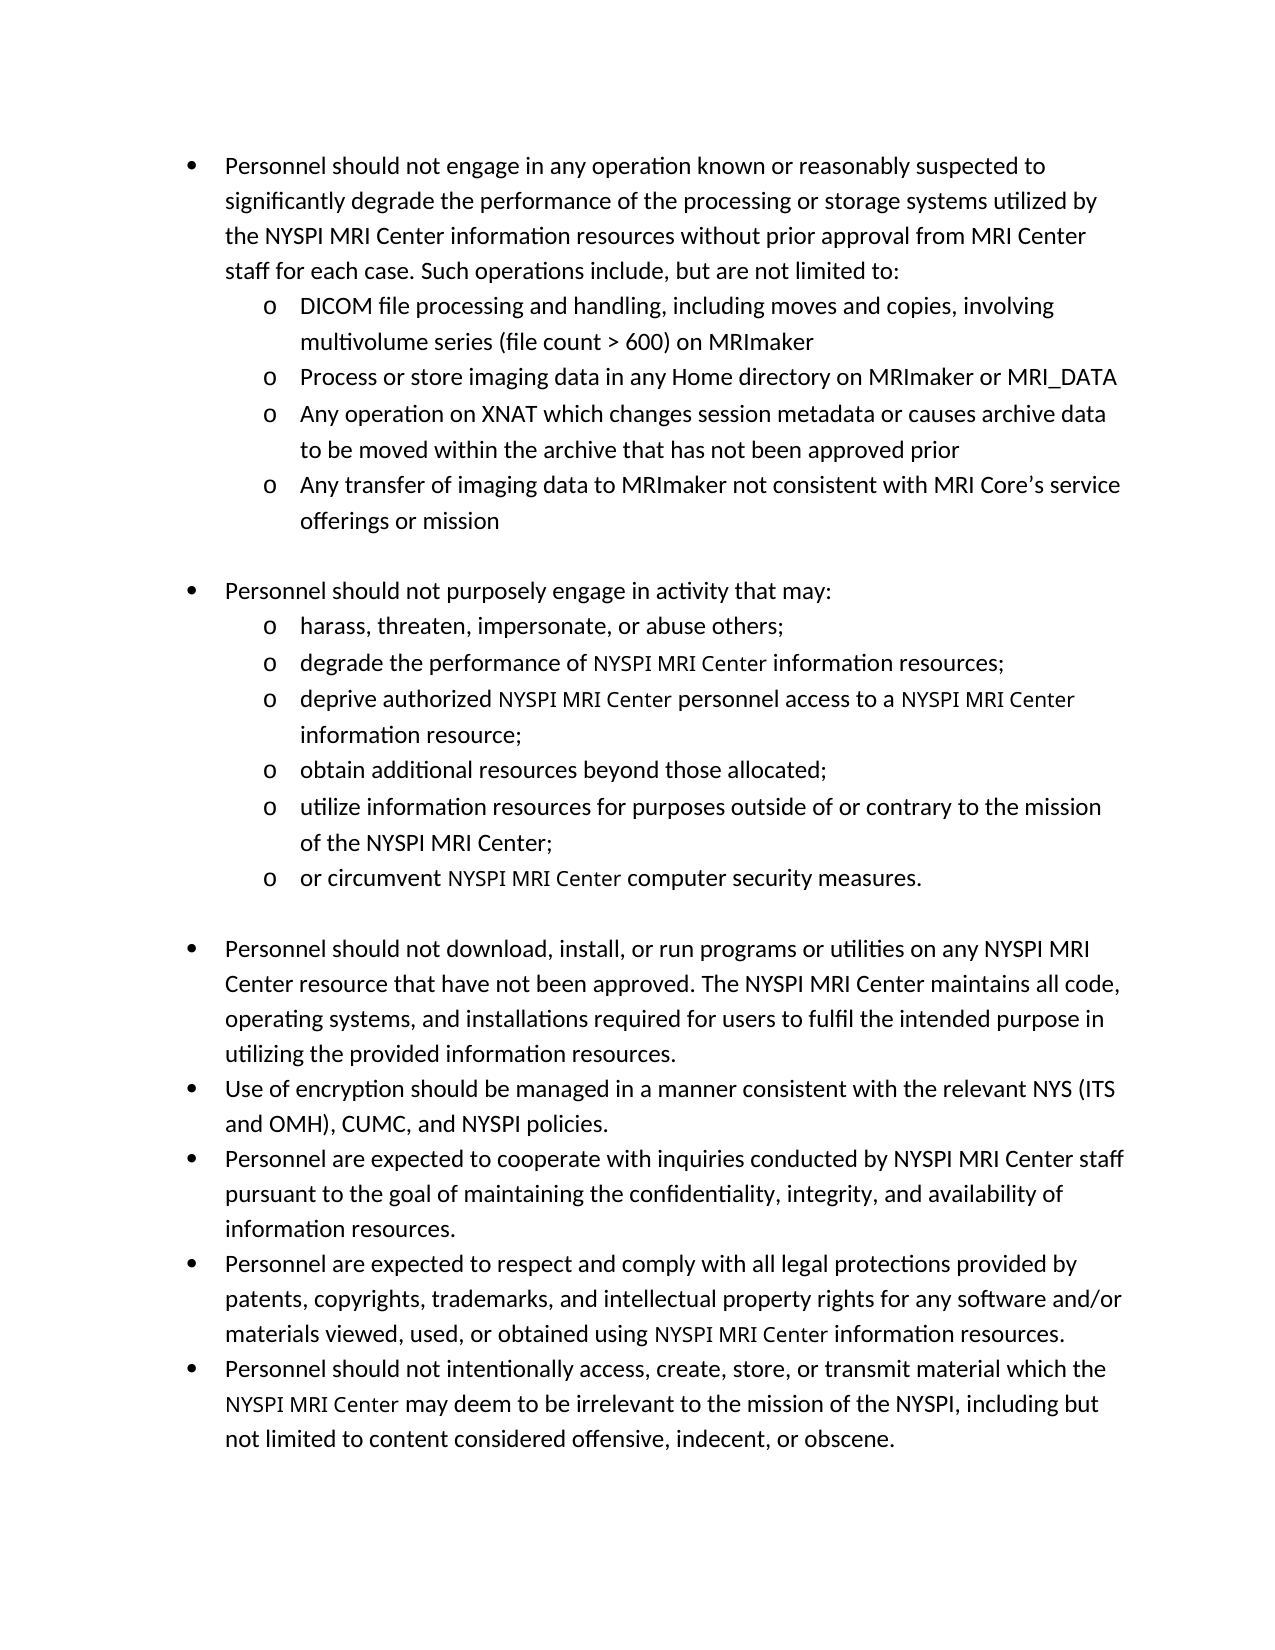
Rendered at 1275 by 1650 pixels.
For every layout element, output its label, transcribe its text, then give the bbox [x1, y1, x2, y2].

list degrade the performance of information resources; [262, 647, 1125, 678]
list Personnel should not engage in any operation known or reasonably suspected to significantly degrade the performance of the processing or storage systems utilized by the NYSPI MRI Center information resources without prior approval from MRI Center staff for each case. Such operations include, but are not limited to: [187, 150, 1125, 286]
list or circumvent computer security measures. [262, 862, 1125, 894]
list obtain additional resources beyond those allocated; [262, 754, 1125, 786]
list Personnel should not download, install, or run programs or utilities on any NYSPI MRI Center resource that have not been approved. The NYSPI MRI Center maintains all code, operating systems, and installations required for users to fulfil the intended purpose in utilizing the provided information resources. [187, 933, 1125, 1069]
list Process or store imaging data in any Home directory on MRImaker or MRI_DATA [262, 361, 1125, 393]
list Use of encryption should be managed in a manner consistent with the relevant NYS (ITS and OMH), CUMC, and NYSPI policies. [187, 1073, 1125, 1139]
list Any transfer of imaging data to MRImaker not consistent with MRI Core’s service offerings or mission [262, 469, 1125, 536]
list Any operation on XNAT which changes session metadata or causes archive data to be moved within the archive that has not been approved prior [262, 398, 1125, 464]
list Personnel are expected to respect and comply with all legal protections provided by patents, copyrights, trademarks, and intellectual property rights for any software and/or materials viewed, used, or obtained using information resources. [187, 1248, 1125, 1349]
list Personnel are expected to cooperate with inquiries conducted by NYSPI MRI Center staff pursuant to the goal of maintaining the confidentiality, integrity, and availability of information resources. [187, 1143, 1125, 1244]
list utilize information resources for purposes outside of or contrary to the mission of the NYSPI MRI Center; [262, 791, 1125, 858]
list harass, threaten, impersonate, or abuse others; [262, 610, 1125, 642]
list deprive authorized personnel access to a information resource; [262, 683, 1125, 750]
list DICOM file processing and handling, including moves and copies, involving multivolume series (file count > 600) on MRImaker [262, 290, 1125, 357]
list Personnel should not purposely engage in activity that may: [187, 575, 1125, 606]
list Personnel should not intentionally access, create, store, or transmit material which the may deem to be irrelevant to the mission of the NYSPI, including but not limited to content considered offensive, indecent, or obscene. [187, 1353, 1125, 1454]
